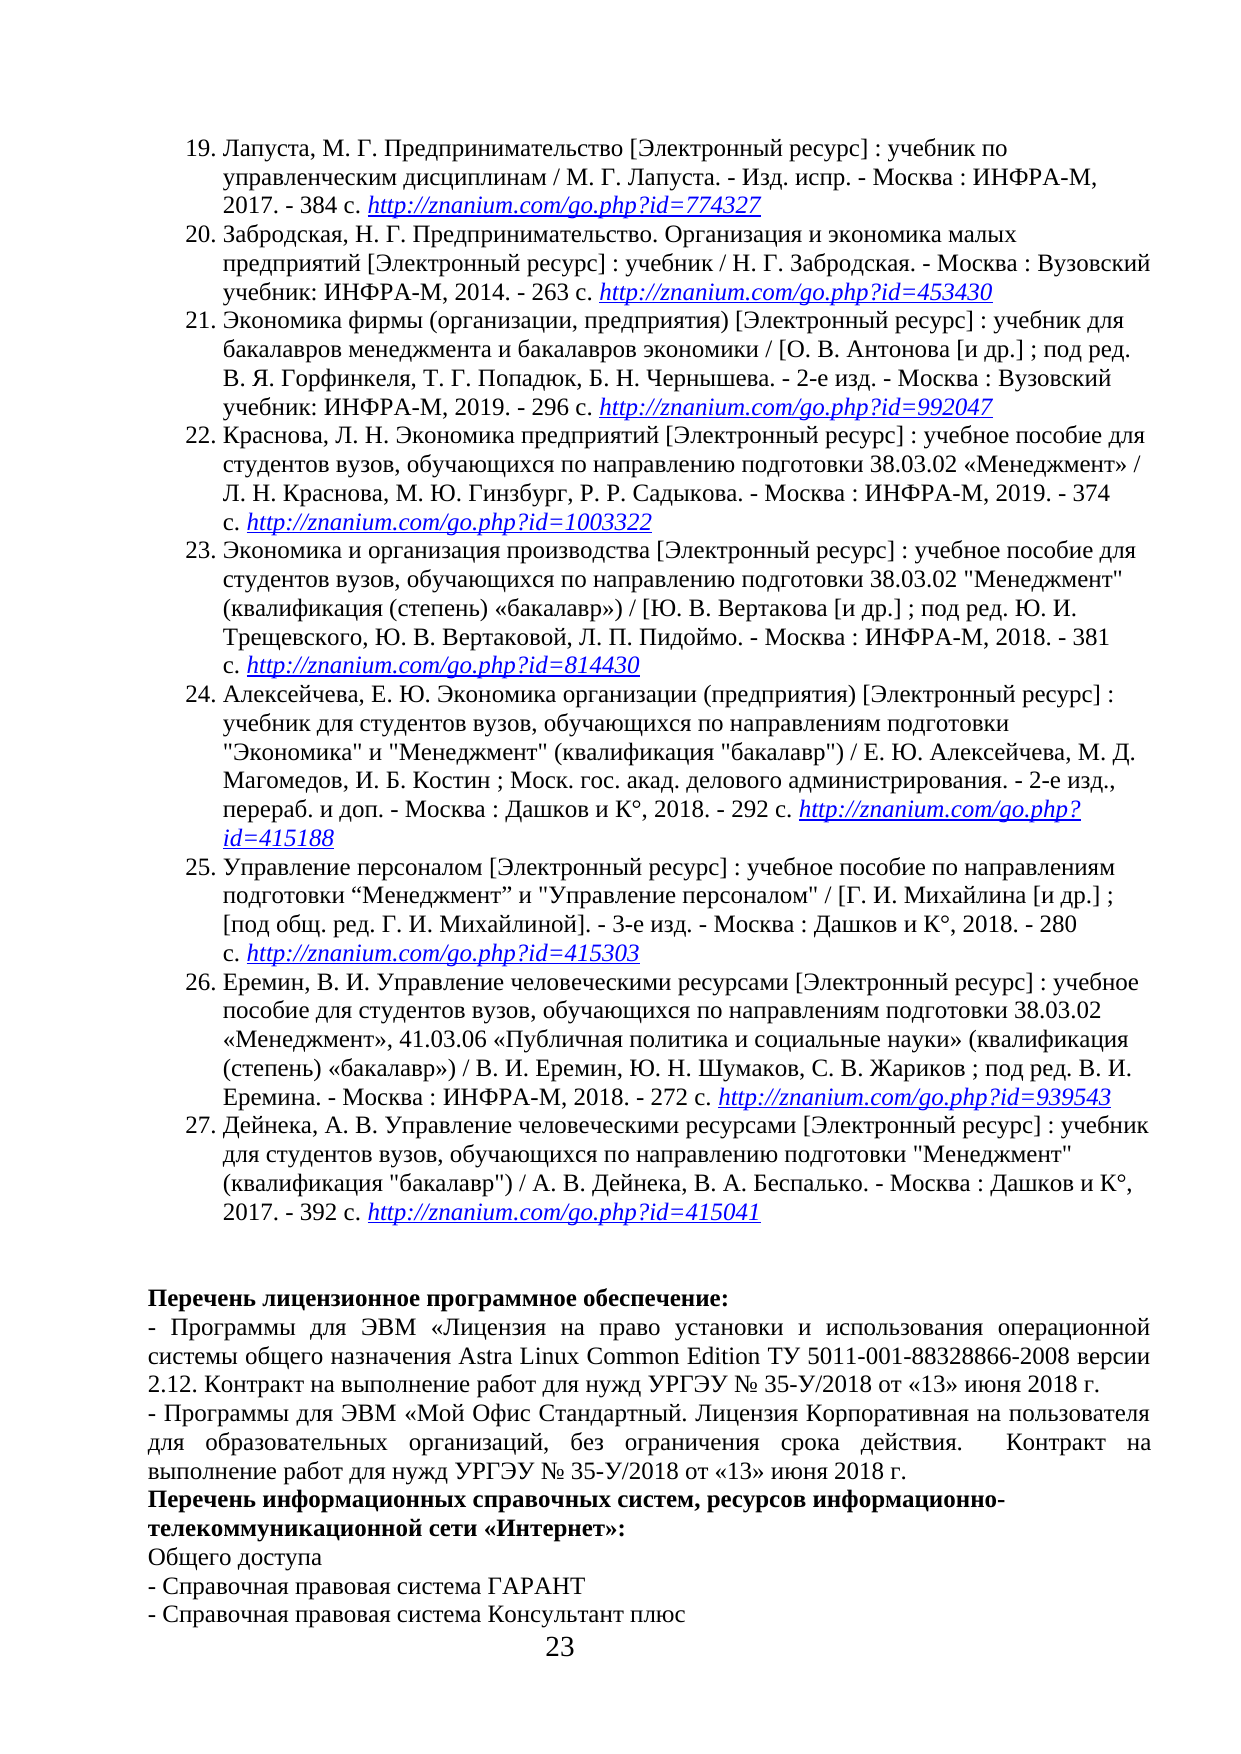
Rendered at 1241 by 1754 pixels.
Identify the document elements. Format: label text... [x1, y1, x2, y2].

list Управление персоналом [Электронный ресурс] : учебное пособие по направлениям подготовки “Менеджмент” и "Управление персоналом" / [Г. И. Михайлина [и др.] ; [под общ. ред. Г. И. Михайлиной]. - 3-е изд. - Москва : Дашков и К°, 2018. - 280 с. http://znanium.com/go.php?id=415303 [185, 852, 1151, 967]
text - Справочная правовая система Консультант плюс [148, 1599, 1151, 1628]
text Перечень информационных справочных систем, ресурсов информационно-телекоммуникационной сети «Интернет»: [148, 1484, 1151, 1542]
list Забродская, Н. Г. Предпринимательство. Организация и экономика малых предприятий [Электронный ресурс] : учебник / Н. Г. Забродская. - Москва : Вузовский учебник: ИНФРА-М, 2014. - 263 с. http://znanium.com/go.php?id=453430 [185, 219, 1151, 305]
list Экономика и организация производства [Электронный ресурс] : учебное пособие для студентов вузов, обучающихся по направлению подготовки 38.03.02 "Менеджмент" (квалификация (степень) «бакалавр») / [Ю. В. Вертакова [и др.] ; под ред. Ю. И. Трещевского, Ю. В. Вертаковой, Л. П. Пидоймо. - Москва : ИНФРА-М, 2018. - 381 с. http://znanium.com/go.php?id=814430 [185, 535, 1151, 679]
text - Программы для ЭВМ «Мой Офис Стандартный. Лицензия Корпоративная на пользователя для образовательных организаций, без ограничения срока действия. Контракт на выполнение работ для нужд УРГЭУ № 35-У/2018 от «13» июня 2018 г. [148, 1398, 1151, 1484]
text Общего доступа [148, 1542, 1151, 1571]
list Лапуста, М. Г. Предпринимательство [Электронный ресурс] : учебник по управленческим дисциплинам / М. Г. Лапуста. - Изд. испр. - Москва : ИНФРА-М, 2017. - 384 с. http://znanium.com/go.php?id=774327 [185, 133, 1151, 219]
list Краснова, Л. Н. Экономика предприятий [Электронный ресурс] : учебное пособие для студентов вузов, обучающихся по направлению подготовки 38.03.02 «Менеджмент» / Л. Н. Краснова, М. Ю. Гинзбург, Р. Р. Садыкова. - Москва : ИНФРА-М, 2019. - 374 с. http://znanium.com/go.php?id=1003322 [185, 420, 1151, 535]
list Еремин, В. И. Управление человеческими ресурсами [Электронный ресурс] : учебное пособие для студентов вузов, обучающихся по направлениям подготовки 38.03.02 «Менеджмент», 41.03.06 «Публичная политика и социальные науки» (квалификация (степень) «бакалавр») / В. И. Еремин, Ю. Н. Шумаков, С. В. Жариков ; под ред. В. И. Еремина. - Москва : ИНФРА-М, 2018. - 272 с. http://znanium.com/go.php?id=939543 [185, 967, 1151, 1110]
text - Программы для ЭВМ «Лицензия на право установки и использования операционной системы общего назначения Astra Linux Common Edition ТУ 5011-001-88328866-2008 версии 2.12. Контракт на выполнение работ для нужд УРГЭУ № 35-У/2018 от «13» июня 2018 г. [148, 1312, 1151, 1398]
list Экономика фирмы (организации, предприятия) [Электронный ресурс] : учебник для бакалавров менеджмента и бакалавров экономики / [О. В. Антонова [и др.] ; под ред. В. Я. Горфинкеля, Т. Г. Попадюк, Б. Н. Чернышева. - 2-е изд. - Москва : Вузовский учебник: ИНФРА-М, 2019. - 296 с. http://znanium.com/go.php?id=992047 [185, 305, 1151, 420]
text - Справочная правовая система ГАРАНТ [148, 1571, 1151, 1599]
list Дейнека, А. В. Управление человеческими ресурсами [Электронный ресурс] : учебник для студентов вузов, обучающихся по направлению подготовки "Менеджмент" (квалификация "бакалавр") / А. В. Дейнека, В. А. Беспалько. - Москва : Дашков и К°, 2017. - 392 с. http://znanium.com/go.php?id=415041 [185, 1110, 1151, 1225]
text Перечень лицензионное программное обеспечение: [148, 1283, 1151, 1312]
list Алексейчева, Е. Ю. Экономика организации (предприятия) [Электронный ресурс] : учебник для студентов вузов, обучающихся по направлениям подготовки "Экономика" и "Менеджмент" (квалификация "бакалавр") / Е. Ю. Алексейчева, М. Д. Магомедов, И. Б. Костин ; Моск. гос. акад. делового администрирования. - 2-е изд., перераб. и доп. - Москва : Дашков и К°, 2018. - 292 с. http://znanium.com/go.php?id=415188 [185, 679, 1151, 852]
